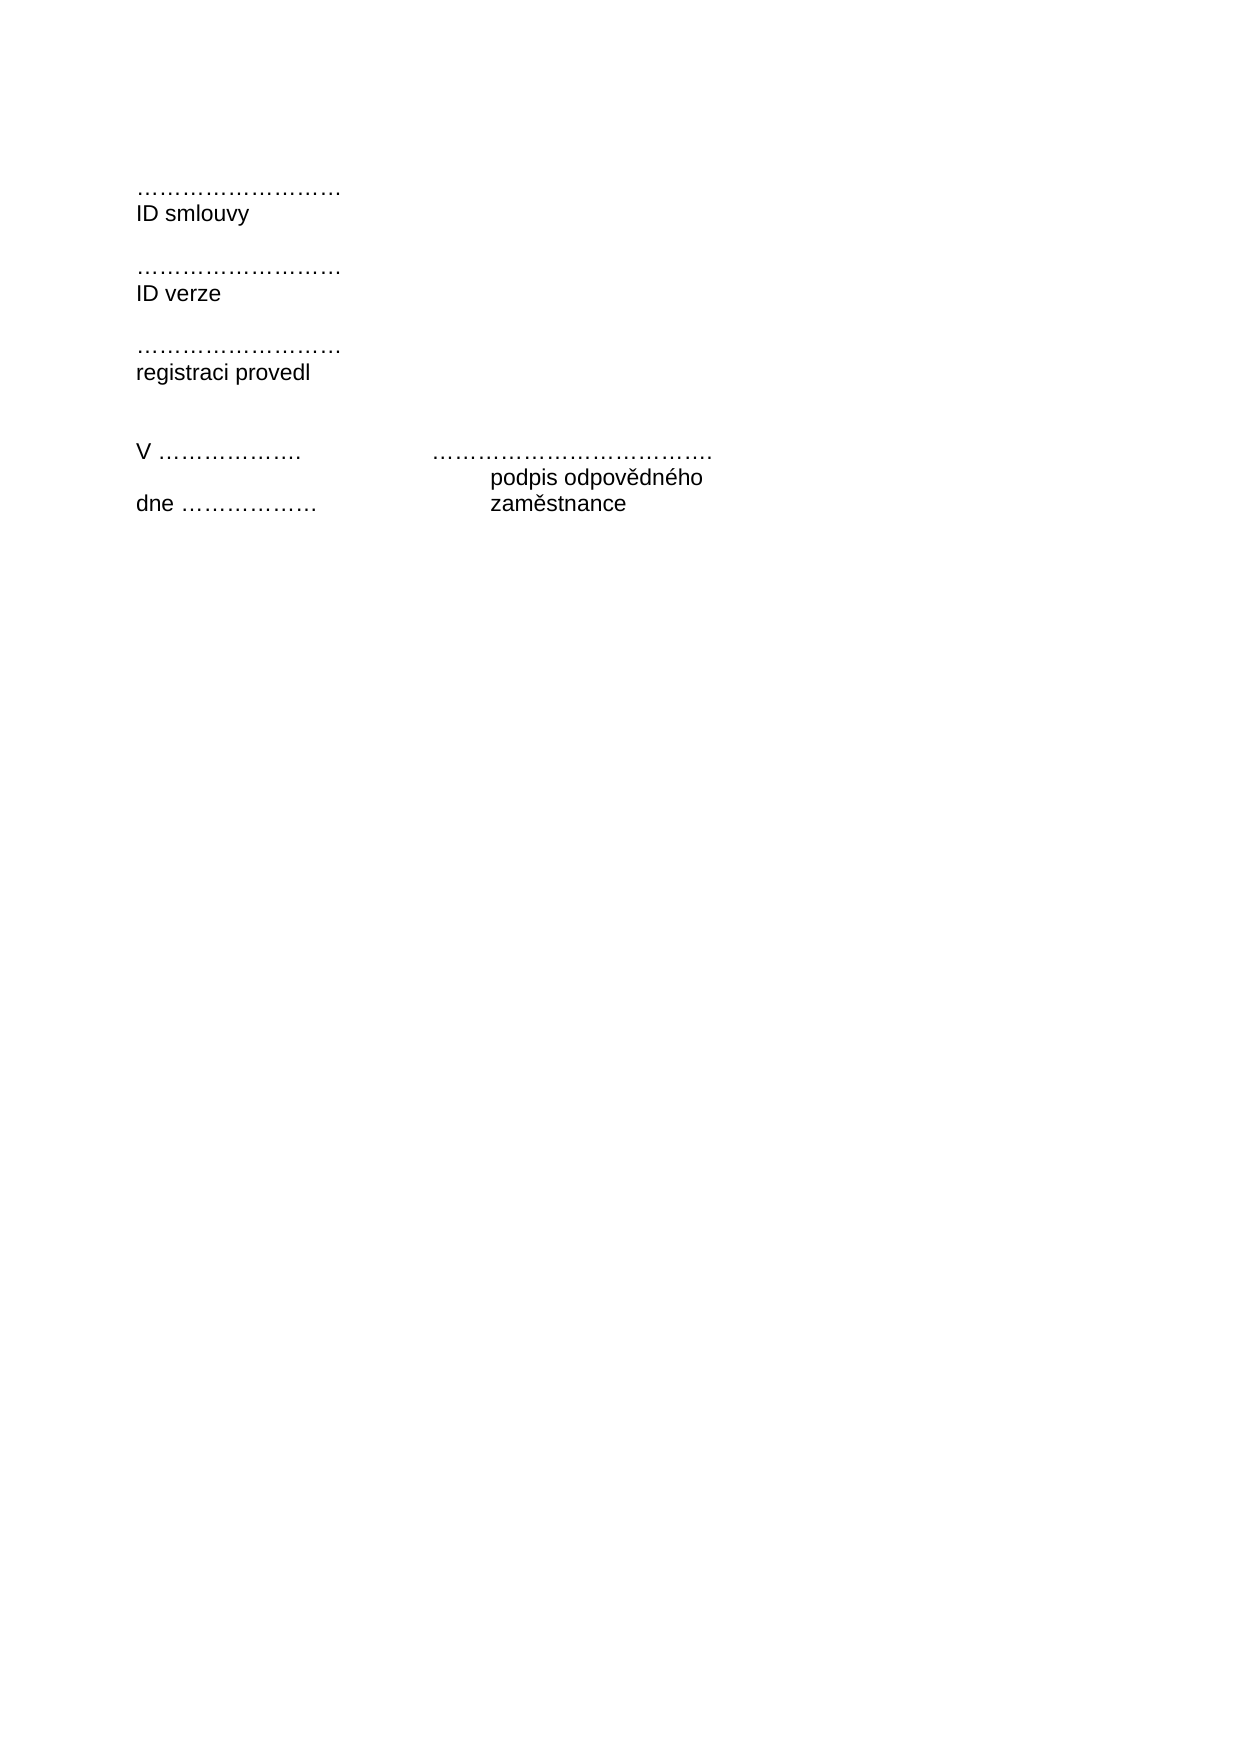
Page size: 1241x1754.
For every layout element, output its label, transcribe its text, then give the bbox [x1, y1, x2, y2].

text ID verze [136, 279, 1104, 306]
text ID smlouvy [136, 200, 1104, 227]
text dne ……………… zaměstnance [136, 490, 1104, 517]
text ……………………… [136, 253, 1104, 279]
text registraci provedl [136, 358, 1104, 385]
text ……………………… [136, 332, 1104, 358]
text V ………………. ………………………………. [136, 438, 1104, 464]
text podpis odpovědného [136, 464, 1104, 490]
text ……………………… [136, 174, 1104, 200]
